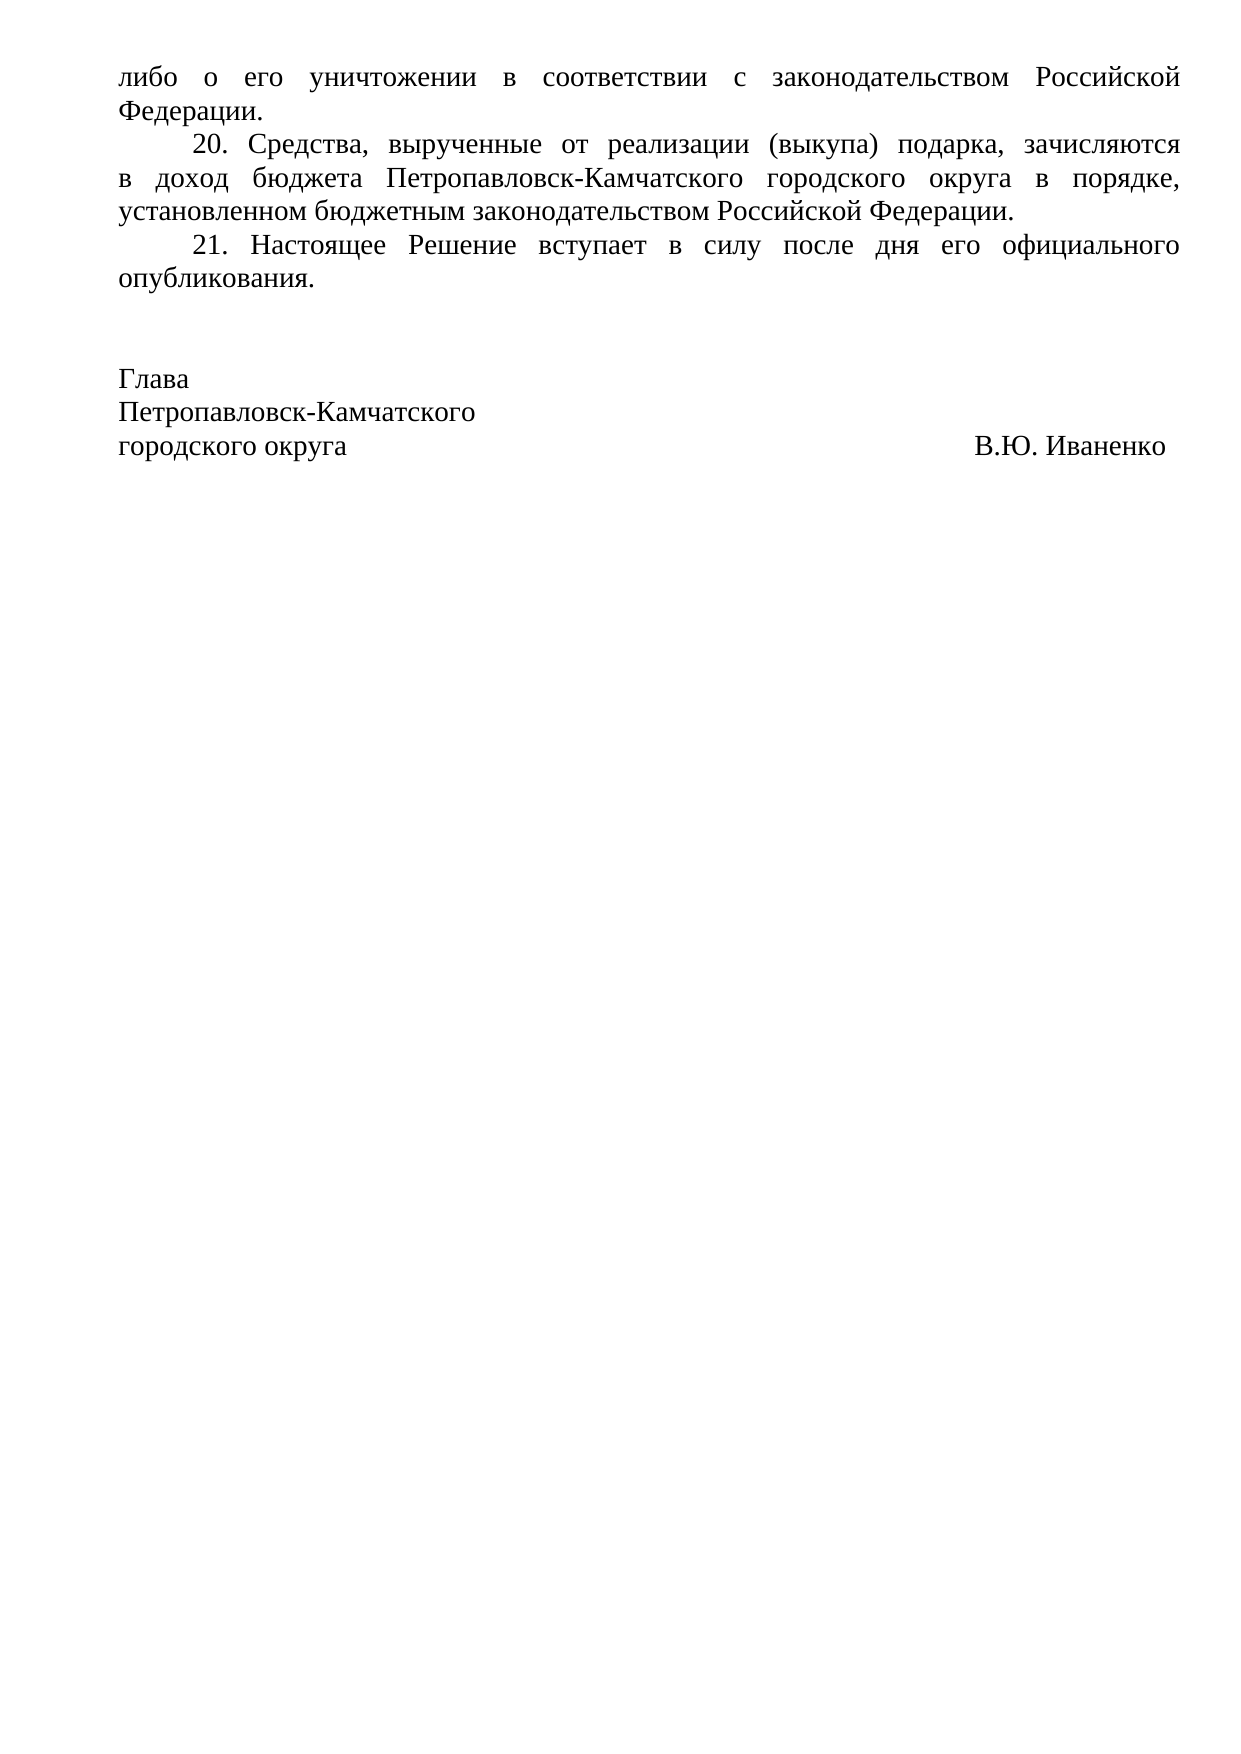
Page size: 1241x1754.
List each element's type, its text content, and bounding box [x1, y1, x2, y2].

text 21. Настоящее Решение вступает в силу после дня его официального опубликования. [118, 227, 1181, 294]
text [118, 59, 1181, 126]
text 20. Средства, вырученные от реализации (выкупа) подарка, зачисляются в доход бюджета Петропавловск-Камчатского городского округа в порядке, установленном бюджетным законодательством Российской Федерации. [118, 126, 1181, 227]
text Глава [118, 361, 1181, 394]
text городского округа В.Ю. Иваненко [118, 428, 1181, 462]
text Петропавловск-Камчатского [118, 394, 1181, 428]
